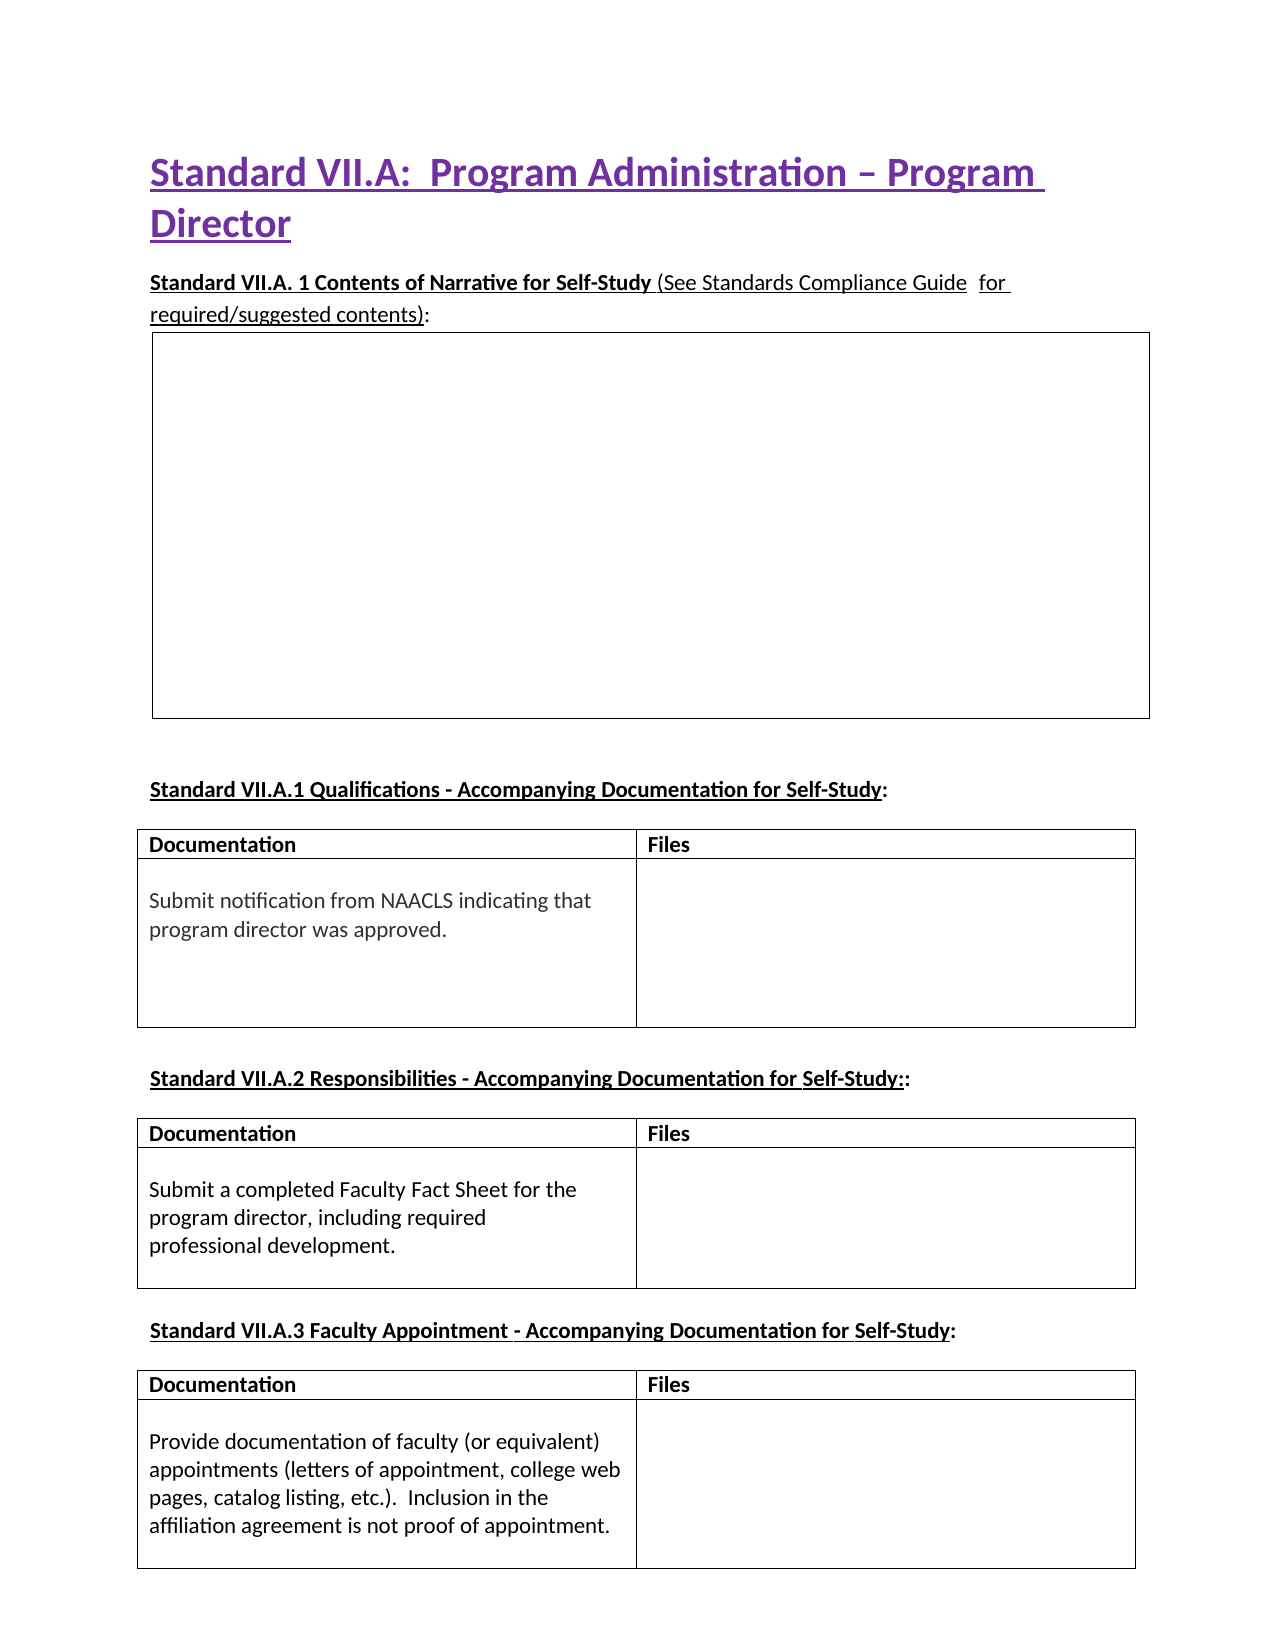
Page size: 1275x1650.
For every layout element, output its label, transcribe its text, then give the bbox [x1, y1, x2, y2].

subtitle Standard VII.A.3 Faculty Appointment - Accompanying Documentation for Self-Study: [150, 1317, 1148, 1345]
table_cell Submit notification from NAACLS indicating that program director was approved. [138, 859, 636, 1027]
text Standard VII.A. 1 Contents of Narrative for Self-Study (See Standards Compliance Guide for required/suggested contents): [150, 268, 1108, 328]
table_header Documentation [138, 830, 636, 858]
table_header Files [637, 1371, 1135, 1399]
table_cell Submit a completed Faculty Fact Sheet for the program director, including required professional development. [138, 1148, 636, 1287]
table_header Documentation [138, 1371, 636, 1399]
table_header Documentation [138, 1119, 636, 1147]
table_cell [637, 1400, 1135, 1568]
subtitle Standard VII.A: Program Administration – Program Director [150, 146, 1148, 247]
table_cell Provide documentation of faculty (or equivalent) appointments (letters of appointment, college web pages, catalog listing, etc.). Inclusion in the affiliation agreement is not proof of appointment. [138, 1400, 636, 1568]
table_cell [637, 859, 1135, 1027]
subtitle Standard VII.A.1 Qualifications - Accompanying Documentation for Self-Study: [150, 775, 1148, 803]
table_header Files [637, 1119, 1135, 1147]
table_cell [637, 1148, 1135, 1287]
table_header Files [637, 830, 1135, 858]
subtitle Standard VII.A.2 Responsibilities - Accompanying Documentation for Self-Study:: [150, 1064, 1148, 1092]
